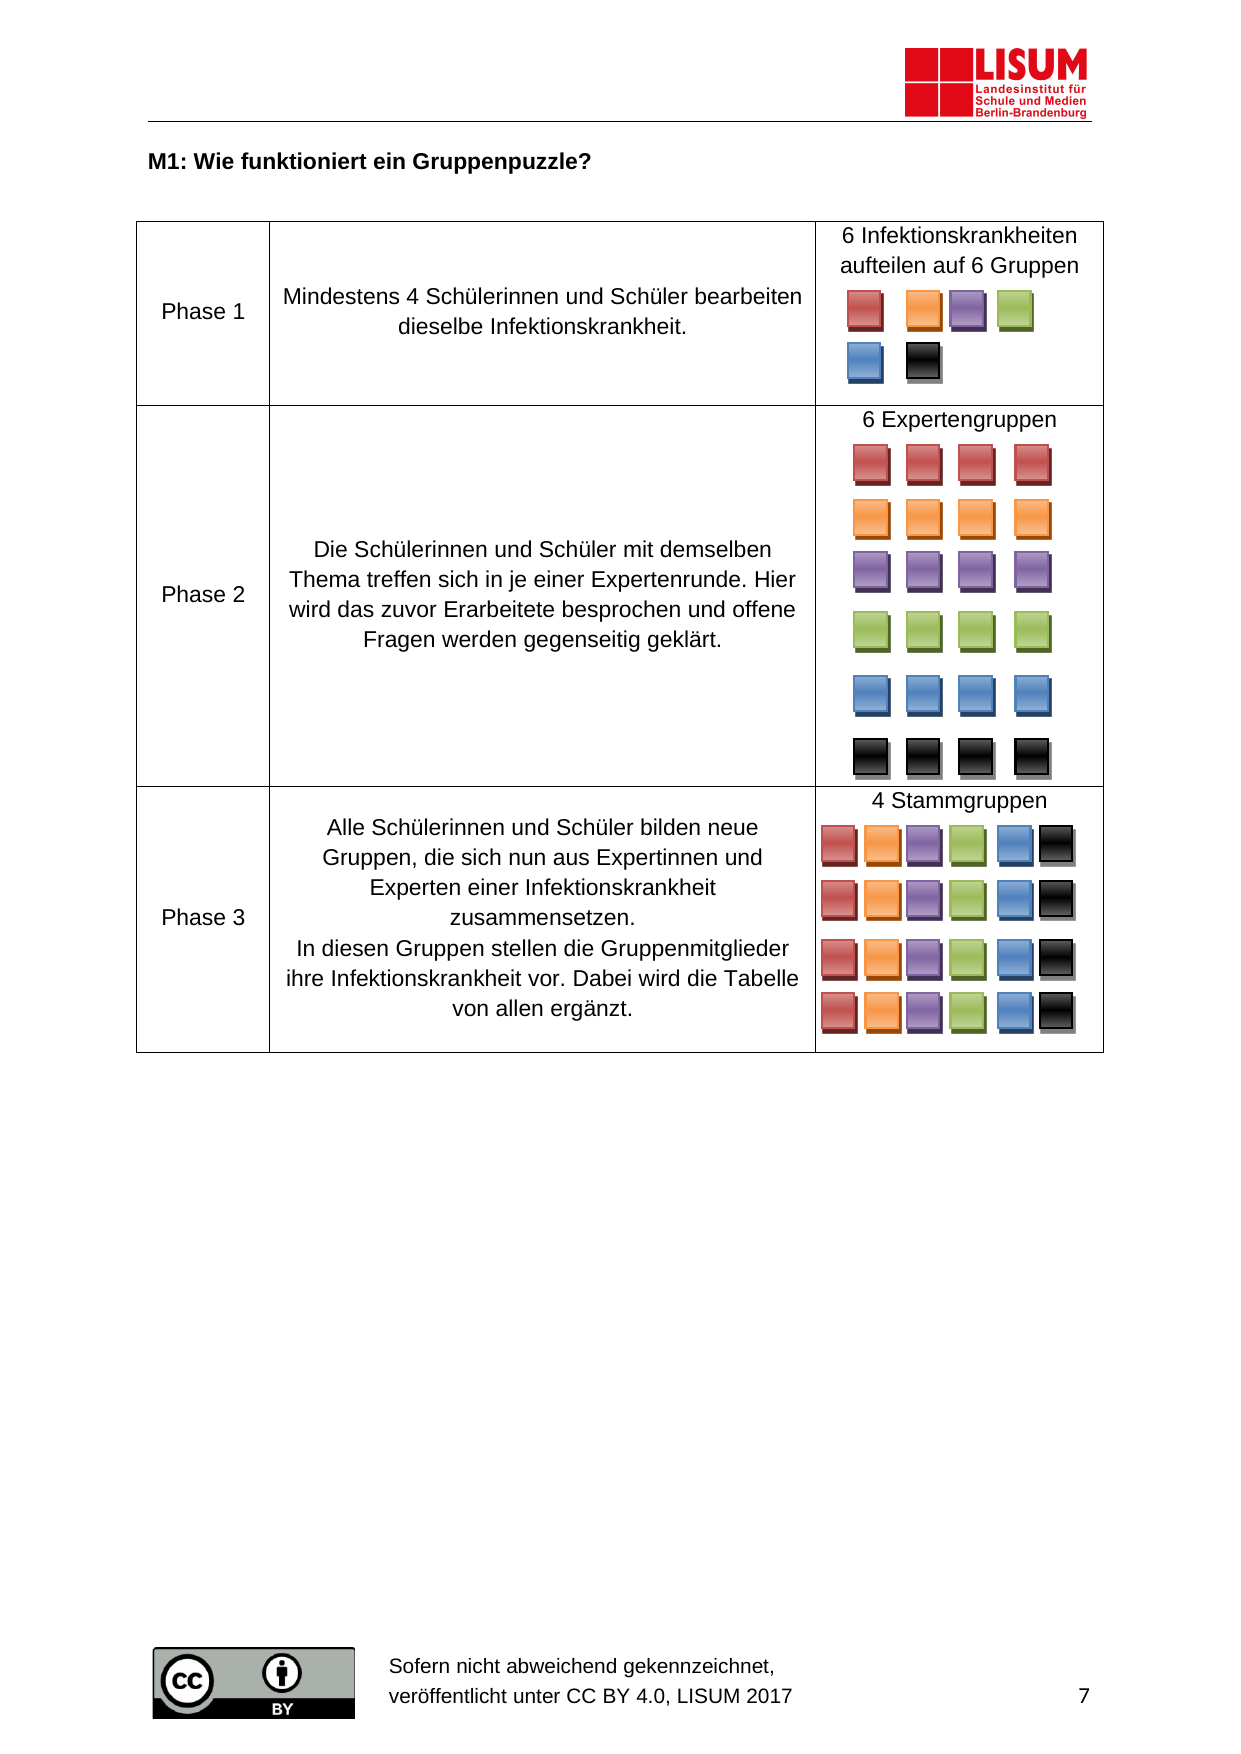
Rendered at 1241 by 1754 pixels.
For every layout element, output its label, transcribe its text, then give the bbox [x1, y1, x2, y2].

picture [905, 48, 1087, 119]
table_header Phase 1 [137, 222, 269, 405]
table_cell 4 Stammgruppen [816, 787, 1103, 1052]
text M1: Wie funktioniert ein Gruppenpuzzle? [148, 148, 1092, 174]
table_header 6 Infektionskrankheiten aufteilen auf 6 Gruppen [816, 222, 1103, 405]
table_cell Die Schülerinnen und Schüler mit demselben Thema treffen sich in je einer Expertenrunde. Hier wird das zuvor Erarbeitete besprochen und offene Fragen werden gegenseitig geklärt. [270, 406, 815, 786]
table_cell 6 Expertengruppen [816, 406, 1103, 786]
table_header Mindestens 4 Schülerinnen und Schüler bearbeiten dieselbe Infektionskrankheit. [270, 222, 815, 405]
picture [152, 1647, 355, 1719]
table_cell Phase 3 [137, 787, 269, 1052]
table_cell Alle Schülerinnen und Schüler bilden neue Gruppen, die sich nun aus Expertinnen und Experten einer Infektionskrankheit zusammensetzen. In diesen Gruppen stellen die Gruppenmitglieder ihre Infektionskrankheit vor. Dabei wird die Tabelle von allen ergänzt. [270, 787, 815, 1052]
table_cell Phase 2 [137, 406, 269, 786]
